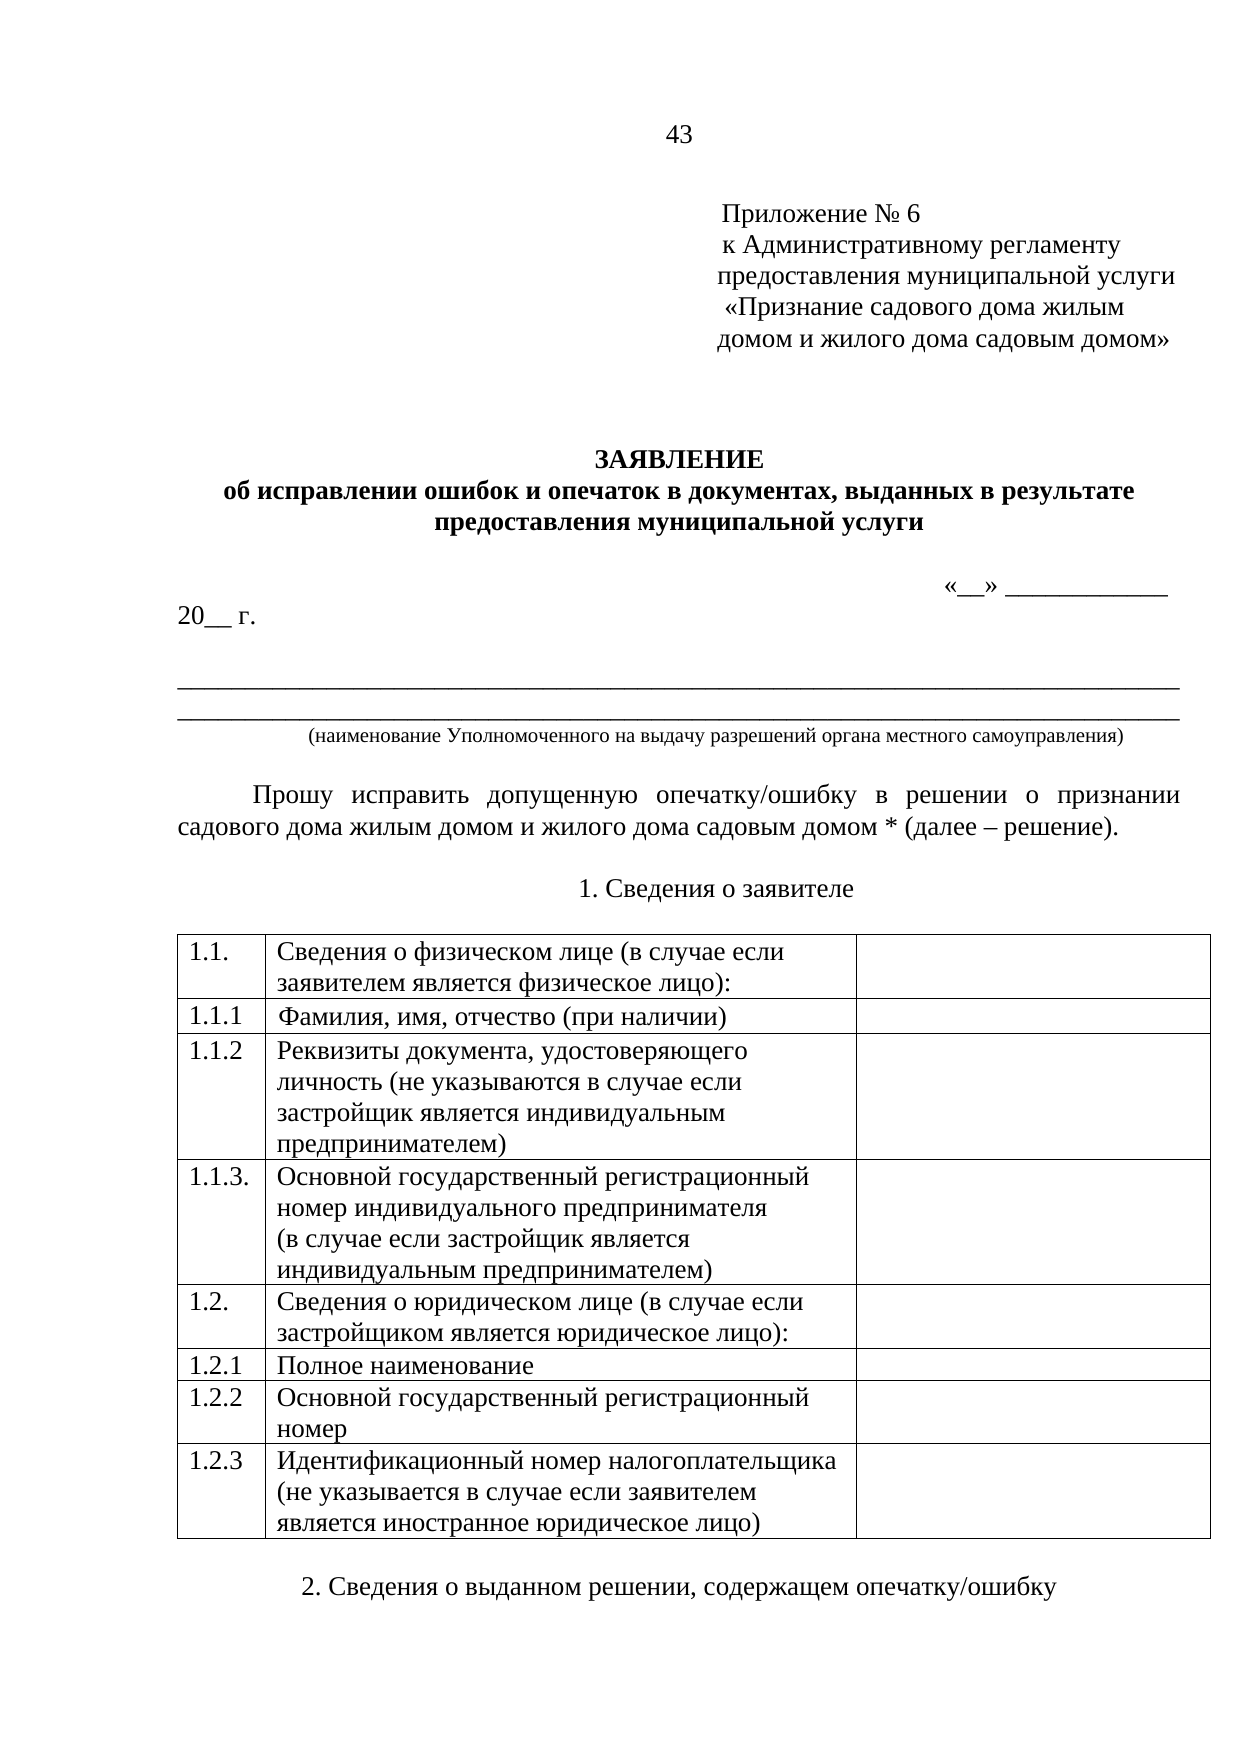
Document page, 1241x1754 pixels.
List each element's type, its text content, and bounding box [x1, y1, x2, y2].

table_cell Основной государственный регистрационный номер индивидуального предпринимателя (в случае если застройщик является индивидуальным предпринимателем) [266, 1160, 856, 1284]
table_cell Полное наименование [266, 1349, 856, 1380]
text ЗАЯВЛЕНИЕ [177, 443, 1181, 474]
table_cell 1.1.1 [178, 999, 265, 1033]
table_cell 1.1.3. [178, 1160, 265, 1284]
text «Признание садового дома жилым [177, 291, 1181, 322]
table_cell Сведения о юридическом лице (в случае если застройщиком является юридическое лицо): [266, 1285, 856, 1348]
text Прошу исправить допущенную опечатку/ошибку в решении о признании садового дома жилым домом и жилого дома садовым домом * (далее – решение). [177, 779, 1181, 841]
text 2. Сведения о выданном решении, содержащем опечатку/ошибку [177, 1570, 1181, 1601]
table_cell Основной государственный регистрационный номер [266, 1381, 856, 1443]
table_cell [857, 999, 1210, 1033]
table_cell 1.2.2 [178, 1381, 265, 1443]
table_cell [857, 1034, 1210, 1159]
text предоставления муниципальной услуги [177, 259, 1181, 291]
text домом и жилого дома садовым домом» [177, 322, 1181, 353]
text 1. Сведения о заявителе [177, 872, 1181, 903]
table_cell 1.1.2 [178, 1034, 265, 1159]
text ____________________________________________________________________________________________________________________________________________________ [177, 661, 1181, 723]
table_cell Идентификационный номер налогоплательщика (не указывается в случае если заявителем является иностранное юридическое лицо) [266, 1444, 856, 1538]
table_cell [857, 1444, 1210, 1538]
table_cell [857, 1381, 1210, 1443]
text об исправлении ошибок и опечаток в документах, выданных в результате предоставления муниципальной услуги [177, 474, 1181, 537]
text к Административному регламенту [177, 228, 1181, 259]
table_cell [857, 1349, 1210, 1380]
table_cell 1.2. [178, 1285, 265, 1348]
text «__» ____________ 20__ г. [177, 568, 1181, 630]
table_header [857, 935, 1210, 998]
text Приложение № 6 [177, 197, 1181, 228]
table_cell 1.2.3 [178, 1444, 265, 1538]
text (наименование Уполномоченного на выдачу разрешений органа местного самоуправления) [177, 723, 1181, 747]
table_header 1.1. [178, 935, 265, 998]
table_cell Реквизиты документа, удостоверяющего личность (не указываются в случае если застройщик является индивидуальным предпринимателем) [266, 1034, 856, 1159]
table_cell [857, 1160, 1210, 1284]
table_cell [266, 999, 856, 1033]
table_cell 1.2.1 [178, 1349, 265, 1380]
table_header Сведения о физическом лице (в случае если заявителем является физическое лицо): [266, 935, 856, 998]
table_cell [857, 1285, 1210, 1348]
